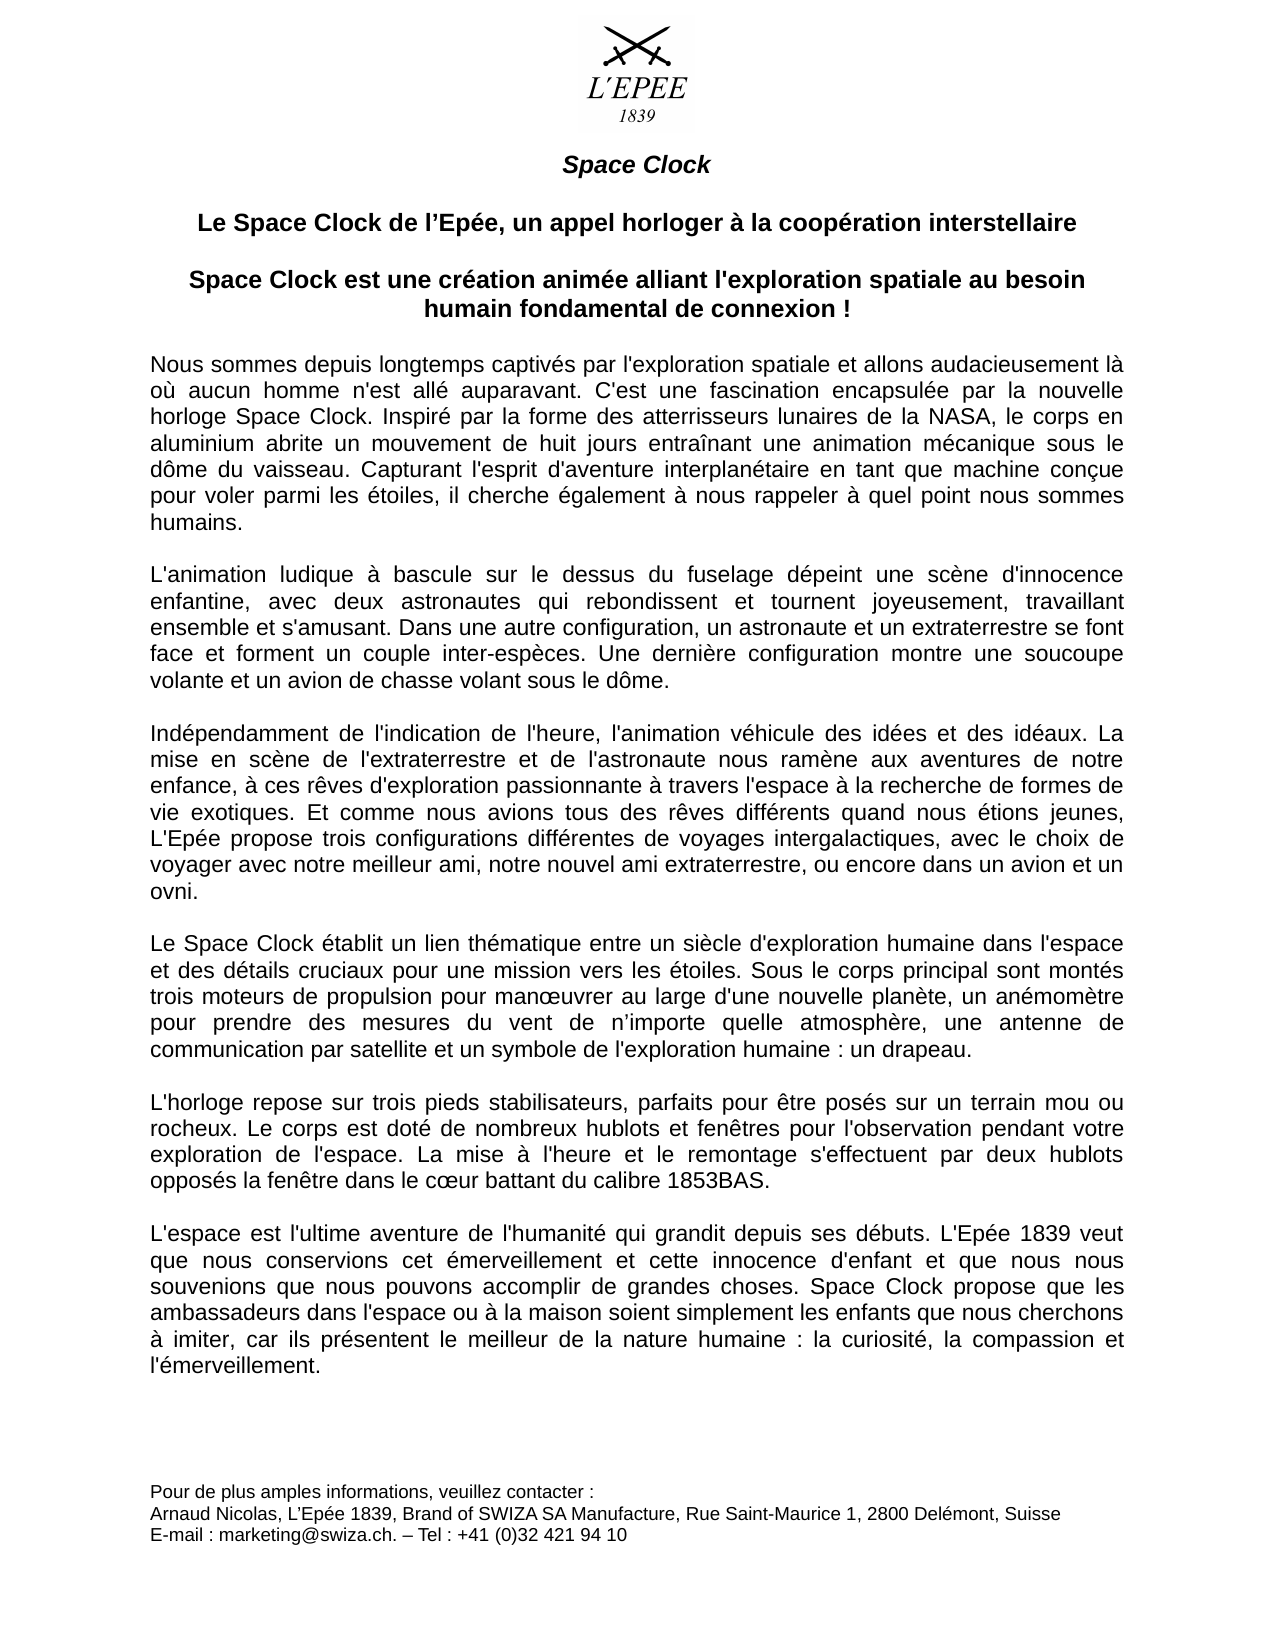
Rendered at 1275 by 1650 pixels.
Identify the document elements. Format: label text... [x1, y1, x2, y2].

picture [578, 15, 696, 133]
text Space Clock est une création animée alliant l'exploration spatiale au besoin humain fondamental de connexion ! [150, 265, 1125, 322]
text Le Space Clock de l’Epée, un appel horloger à la coopération interstellaire [150, 207, 1125, 236]
text L'espace est l'ultime aventure de l'humanité qui grandit depuis ses débuts. L'Epée 1839 veut que nous conservions cet émerveillement et cette innocence d'enfant et que nous nous souvenions que nous pouvons accomplir de grandes choses. Space Clock propose que les ambassadeurs dans l'espace ou à la maison soient simplement les enfants que nous cherchons à imiter, car ils présentent le meilleur de la nature humaine : la curiosité, la compassion et l'émerveillement. [150, 1220, 1125, 1378]
text Le Space Clock établit un lien thématique entre un siècle d'exploration humaine dans l'espace et des détails cruciaux pour une mission vers les étoiles. Sous le corps principal sont montés trois moteurs de propulsion pour manœuvrer au large d'une nouvelle planète, un anémomètre pour prendre des mesures du vent de n’importe quelle atmosphère, une antenne de communication par satellite et un symbole de l'exploration humaine : un drapeau. [150, 930, 1125, 1062]
text L'animation ludique à bascule sur le dessus du fuselage dépeint une scène d'innocence enfantine, avec deux astronautes qui rebondissent et tournent joyeusement, travaillant ensemble et s'amusant. Dans une autre configuration, un astronaute et un extraterrestre se font face et forment un couple inter-espèces. Une dernière configuration montre une soucoupe volante et un avion de chasse volant sous le dôme. [150, 561, 1125, 693]
text Nous sommes depuis longtemps captivés par l'exploration spatiale et allons audacieusement là où aucun homme n'est allé auparavant. C'est une fascination encapsulée par la nouvelle horloge Space Clock. Inspiré par la forme des atterrisseurs lunaires de la NASA, le corps en aluminium abrite un mouvement de huit jours entraînant une animation mécanique sous le dôme du vaisseau. Capturant l'esprit d'aventure interplanétaire en tant que machine conçue pour voler parmi les étoiles, il cherche également à nous rappeler à quel point nous sommes humains. [150, 351, 1125, 535]
text L'horloge repose sur trois pieds stabilisateurs, parfaits pour être posés sur un terrain mou ou rocheux. Le corps est doté de nombreux hublots et fenêtres pour l'observation pendant votre exploration de l'espace. La mise à l'heure et le remontage s'effectuent par deux hublots opposés la fenêtre dans le cœur battant du calibre 1853BAS. [150, 1088, 1125, 1194]
text Space Clock [150, 150, 1125, 179]
text Indépendamment de l'indication de l'heure, l'animation véhicule des idées et des idéaux. La mise en scène de l'extraterrestre et de l'astronaute nous ramène aux aventures de notre enfance, à ces rêves d'exploration passionnante à travers l'espace à la recherche de formes de vie exotiques. Et comme nous avions tous des rêves différents quand nous étions jeunes, L'Epée propose trois configurations différentes de voyages intergalactiques, avec le choix de voyager avec notre meilleur ami, notre nouvel ami extraterrestre, ou encore dans un avion et un ovni. [150, 719, 1125, 904]
